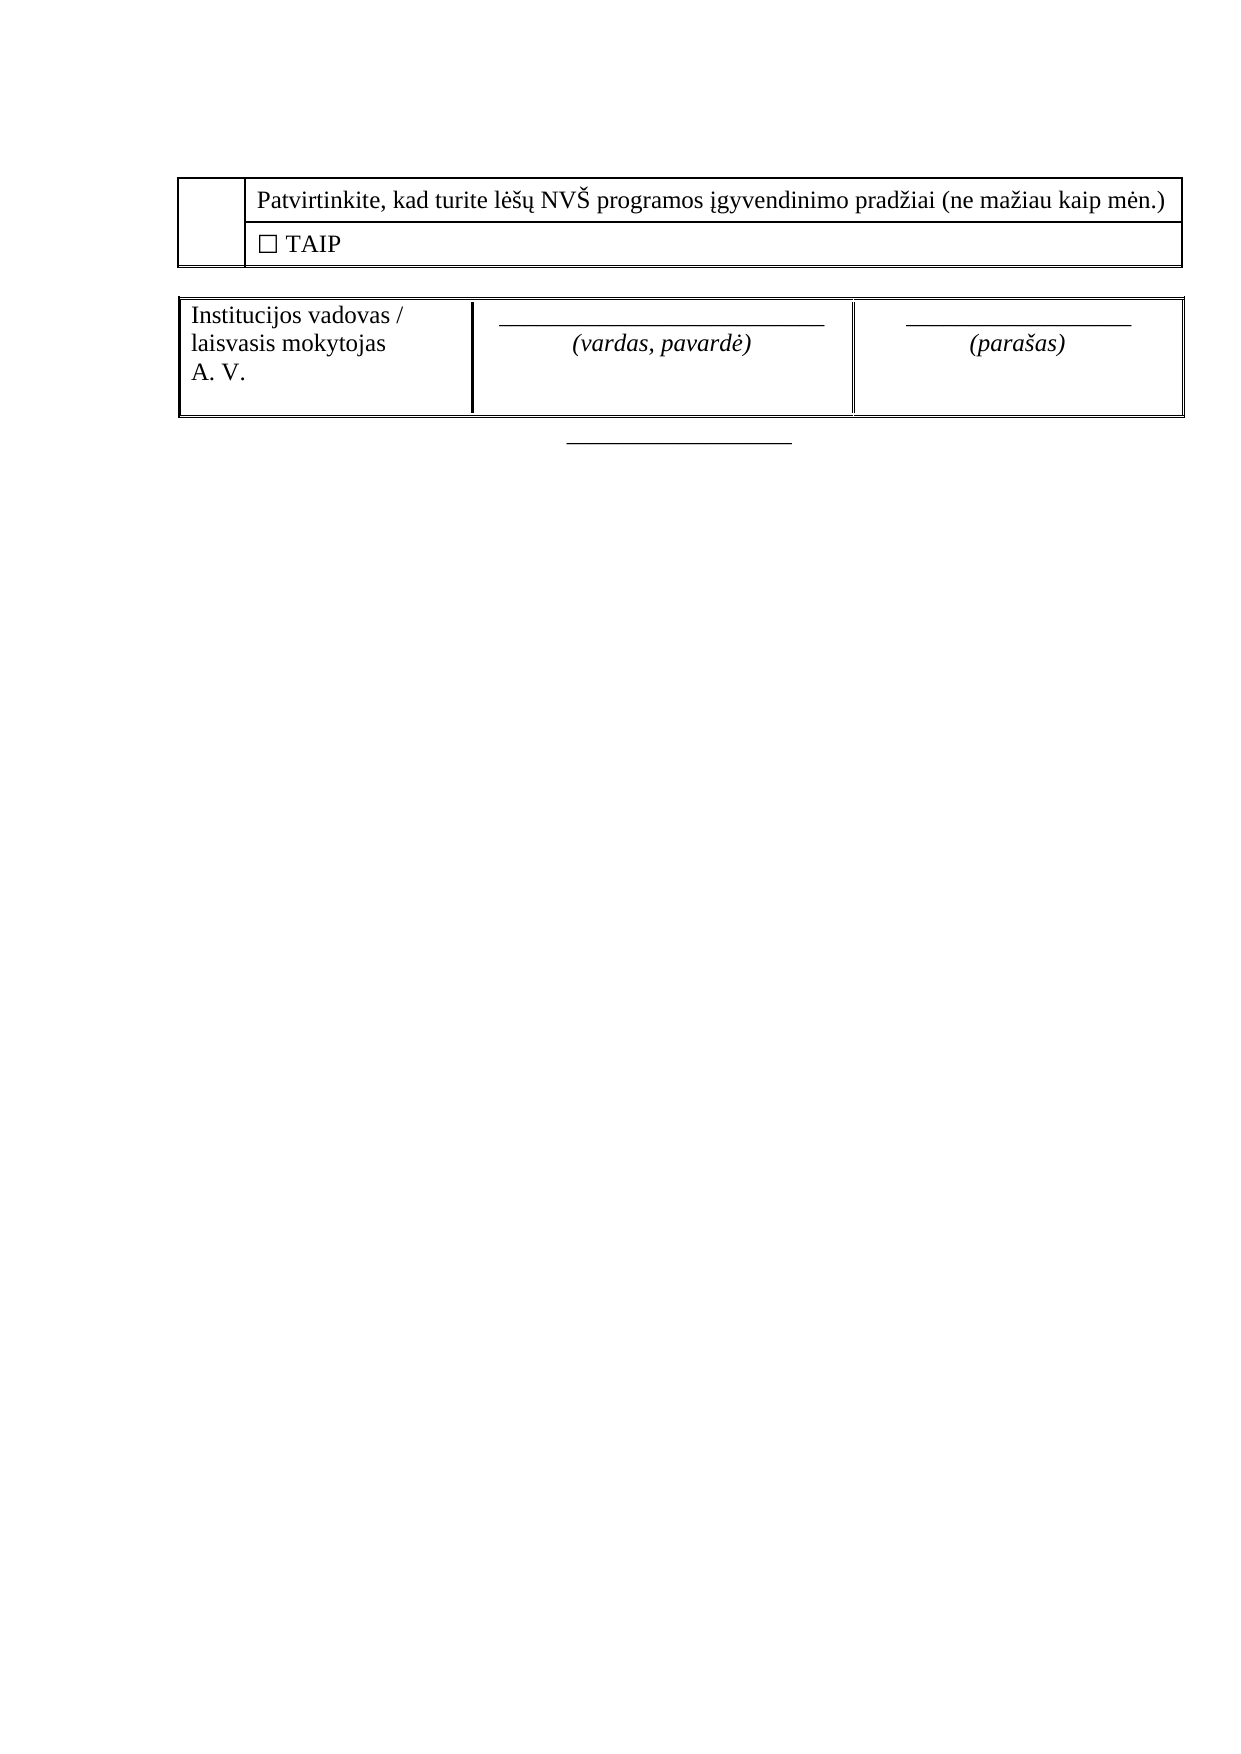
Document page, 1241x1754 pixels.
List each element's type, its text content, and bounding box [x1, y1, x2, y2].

table_header __________________________ (vardas, pavardė) [472, 300, 853, 415]
table_header __________________ (parašas) [854, 300, 1182, 415]
table_header Institucijos vadovas / laisvasis mokytojas A. V. [181, 300, 472, 415]
text __________________ [177, 418, 1181, 447]
table_cell [179, 179, 244, 264]
table_cell Patvirtinkite, kad turite lėšų NVŠ programos įgyvendinimo pradžiai (ne mažiau kaip mėn.) [246, 179, 1181, 221]
table_cell ☐ TAIP [246, 223, 1181, 264]
